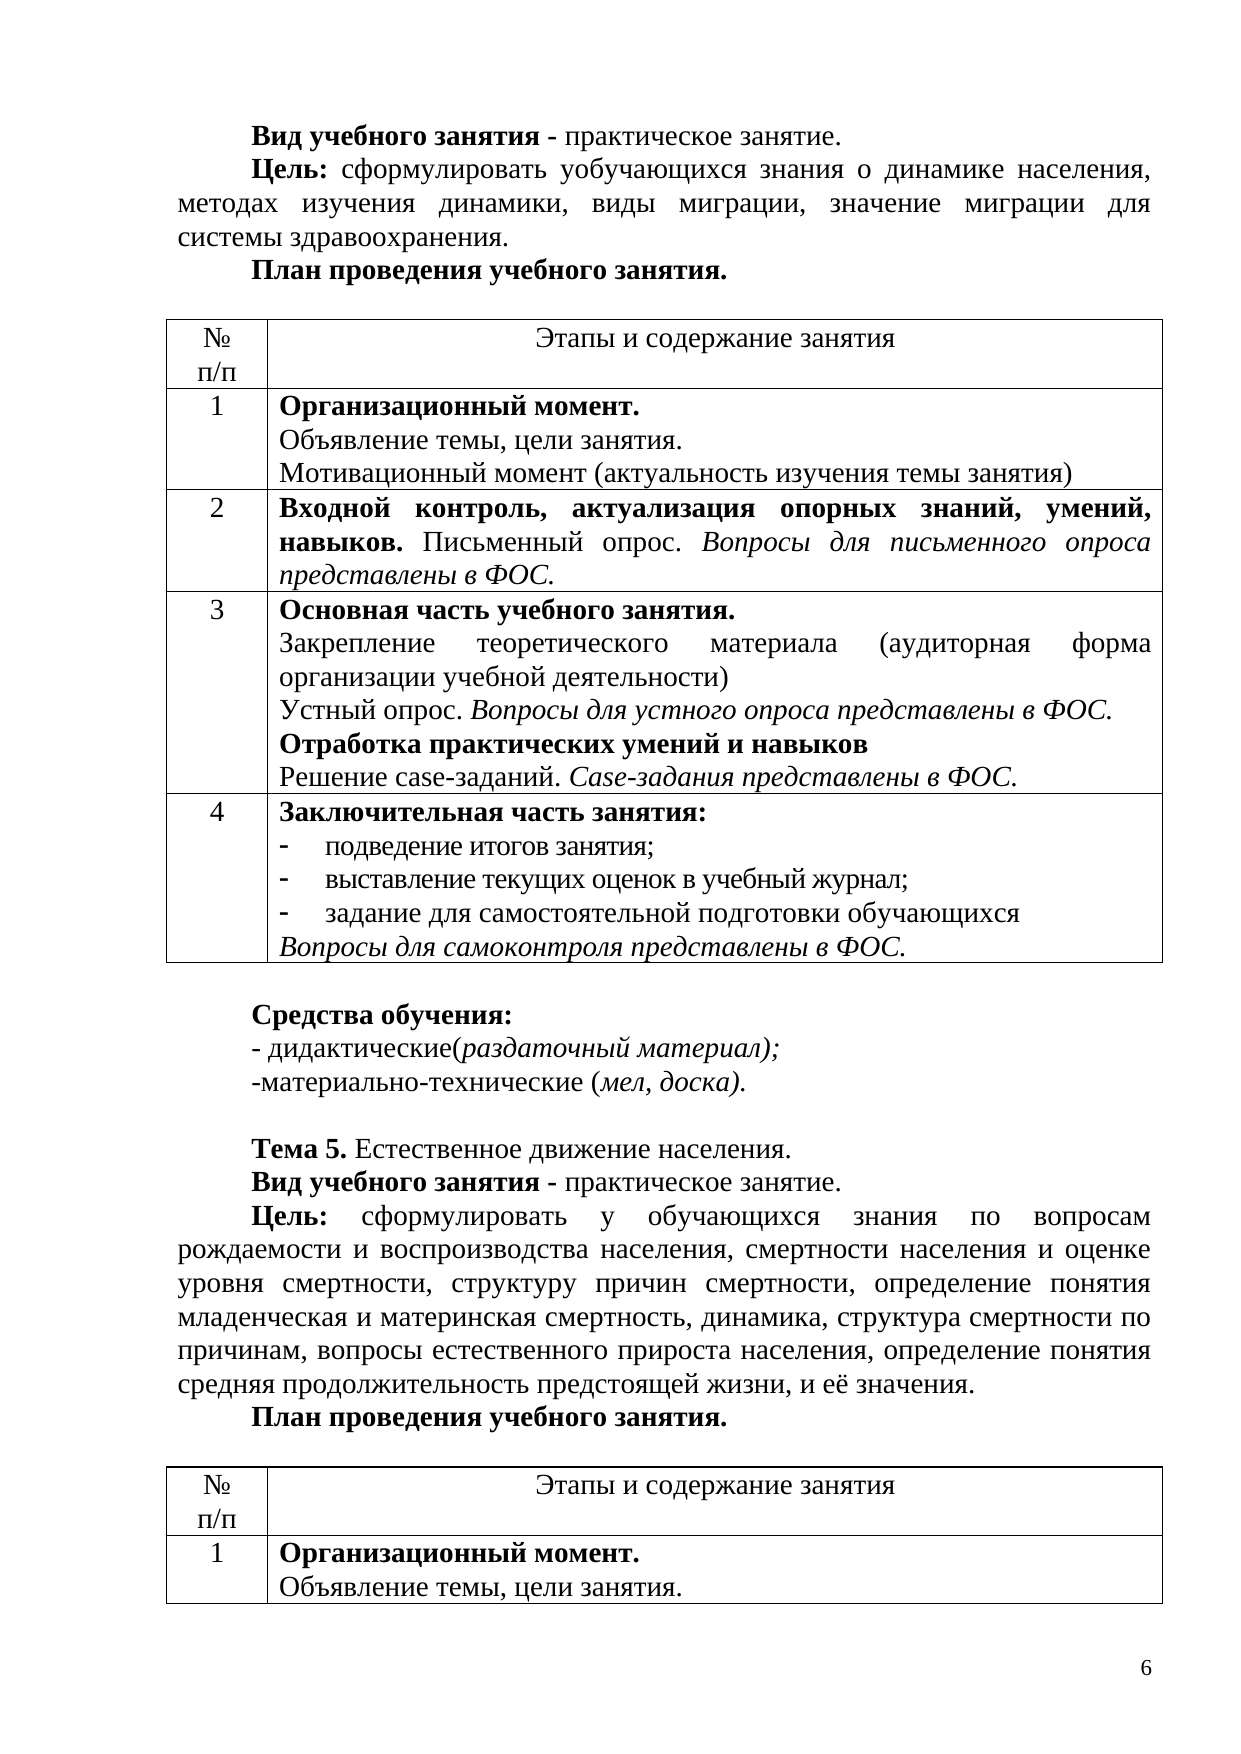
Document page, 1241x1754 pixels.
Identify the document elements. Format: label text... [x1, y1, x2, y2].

table_cell Заключительная часть занятия: подведение итогов занятия; выставление текущих оценок в учебный журнал; задание для самостоятельной подготовки обучающихся Вопросы для самоконтроля представлены в ФОС. [268, 794, 1162, 962]
table_cell 1 [167, 1536, 267, 1603]
text Средства обучения: [177, 997, 1152, 1030]
text Тема 5. Естественное движение населения. [177, 1131, 1152, 1164]
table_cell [268, 1536, 1162, 1603]
table_header № п/п [167, 1468, 267, 1534]
table_cell 2 [167, 490, 267, 591]
table_cell 3 [167, 592, 267, 793]
text Цель: сформулировать у обучающихся знания по вопросам рождаемости и воспроизводства населения, смертности населения и оценке уровня смертности, структуру причин смертности, определение понятия младенческая и материнская смертность, динамика, структура смертности по причинам, вопросы естественного прироста населения, определение понятия средняя продолжительность предстоящей жизни, и её значения. [177, 1198, 1152, 1399]
table_header Этапы и содержание занятия [268, 1468, 1162, 1534]
table_header № п/п [167, 320, 267, 387]
table_cell Входной контроль, актуализация опорных знаний, умений, навыков. Письменный опрос. Вопросы для письменного опроса представлены в ФОС. [268, 490, 1162, 591]
table_cell Основная часть учебного занятия. Закрепление теоретического материала (аудиторная форма организации учебной деятельности) Устный опрос. Вопросы для устного опроса представлены в ФОС. Отработка практических умений и навыков Решение case-заданий. Case-задания представлены в ФОС. [268, 592, 1162, 793]
text Вид учебного занятия - практическое занятие. [177, 1164, 1152, 1198]
text План проведения учебного занятия. [177, 1399, 1152, 1433]
text -материально-технические (мел, доска). [177, 1064, 1152, 1097]
table_header Этапы и содержание занятия [268, 320, 1162, 387]
text План проведения учебного занятия. [177, 252, 1152, 286]
text Вид учебного занятия - практическое занятие. [177, 118, 1152, 152]
table_cell 4 [167, 794, 267, 962]
text - дидактические(раздаточный материал); [177, 1030, 1152, 1064]
table_cell 1 [167, 389, 267, 489]
text Цель: сформулировать уобучающихся знания о динамике населения, методах изучения динамики, виды миграции, значение миграции для системы здравоохранения. [177, 152, 1152, 252]
table_cell Организационный момент. Объявление темы, цели занятия. Мотивационный момент (актуальность изучения темы занятия) [268, 389, 1162, 489]
